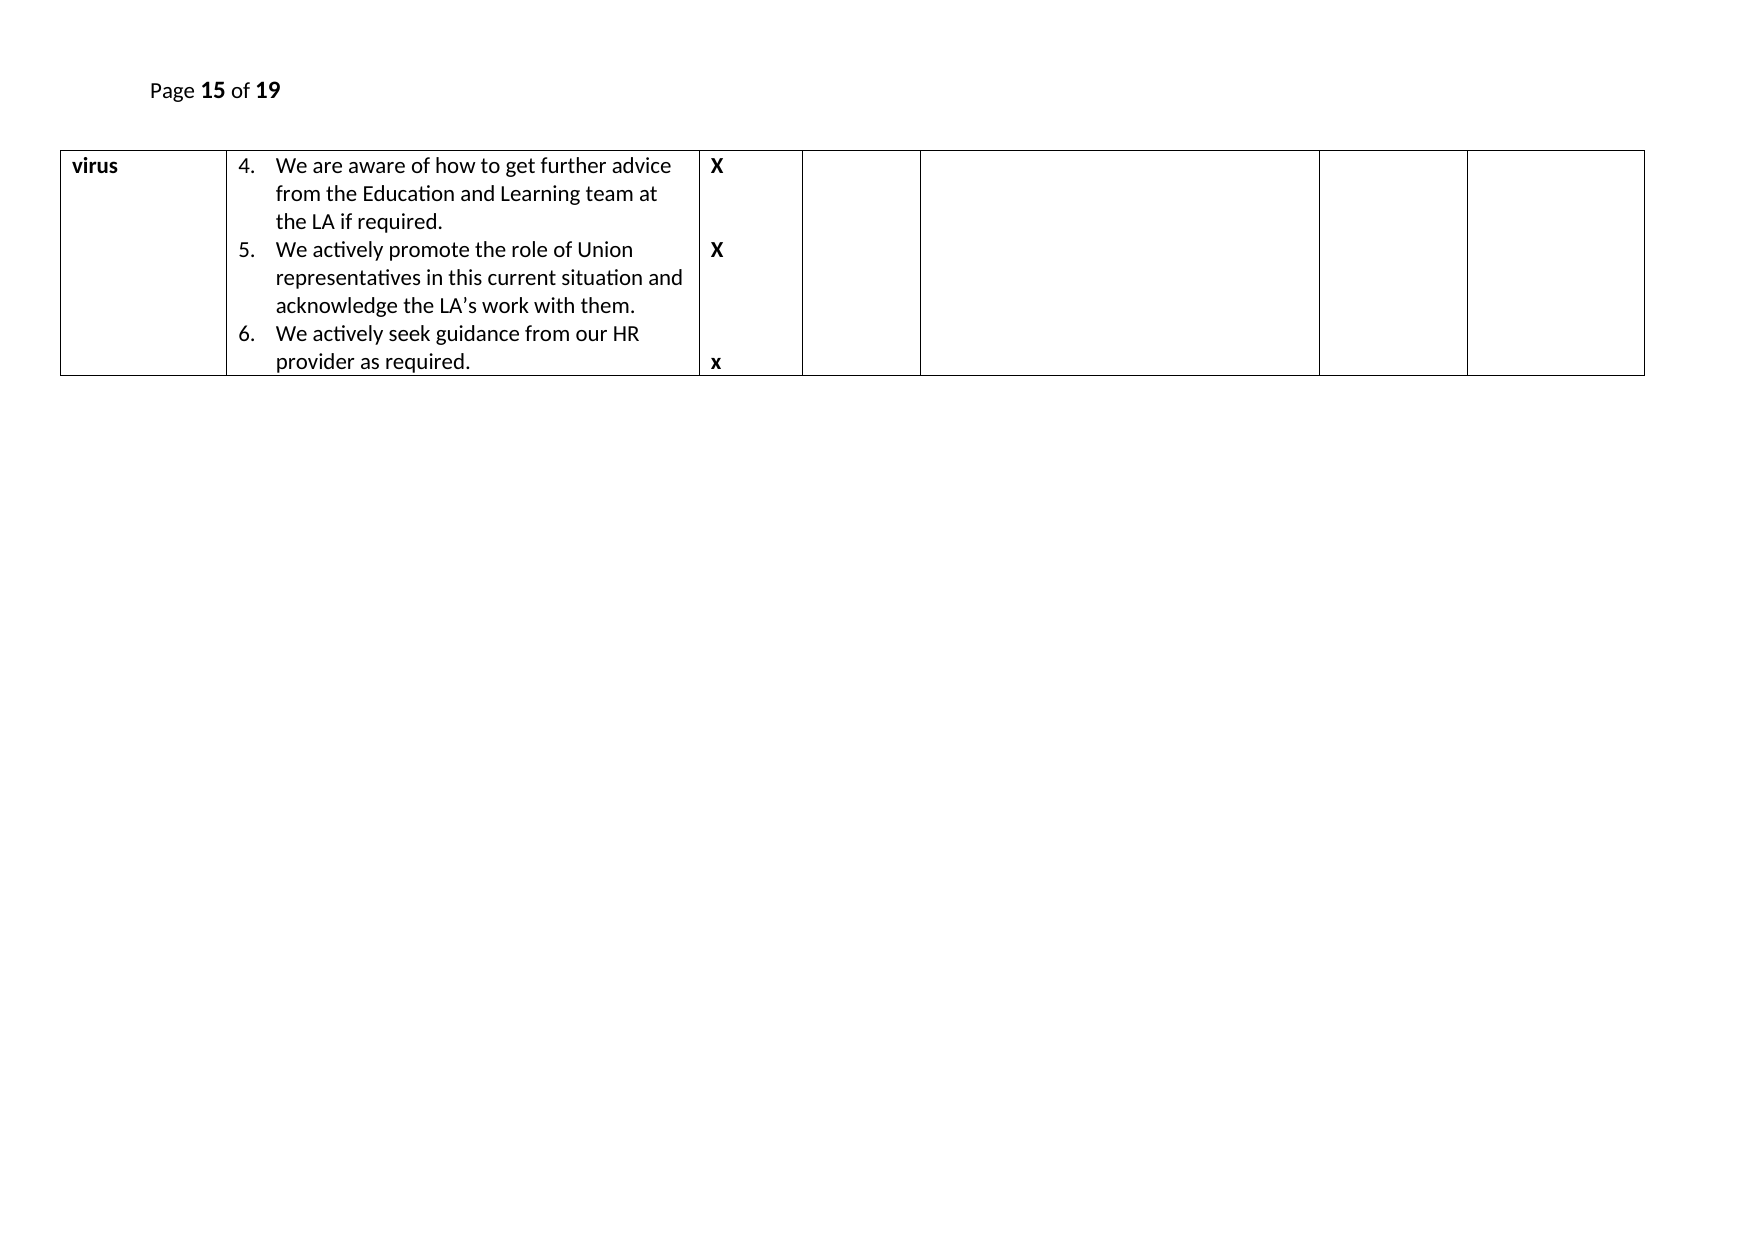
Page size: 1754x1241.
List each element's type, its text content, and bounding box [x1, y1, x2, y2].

table_cell [803, 151, 920, 375]
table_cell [227, 151, 699, 375]
table_cell [1468, 151, 1644, 375]
table_cell [921, 151, 1319, 375]
table_cell X X X X X x [700, 151, 802, 375]
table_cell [61, 151, 226, 375]
table_cell [1320, 151, 1467, 375]
